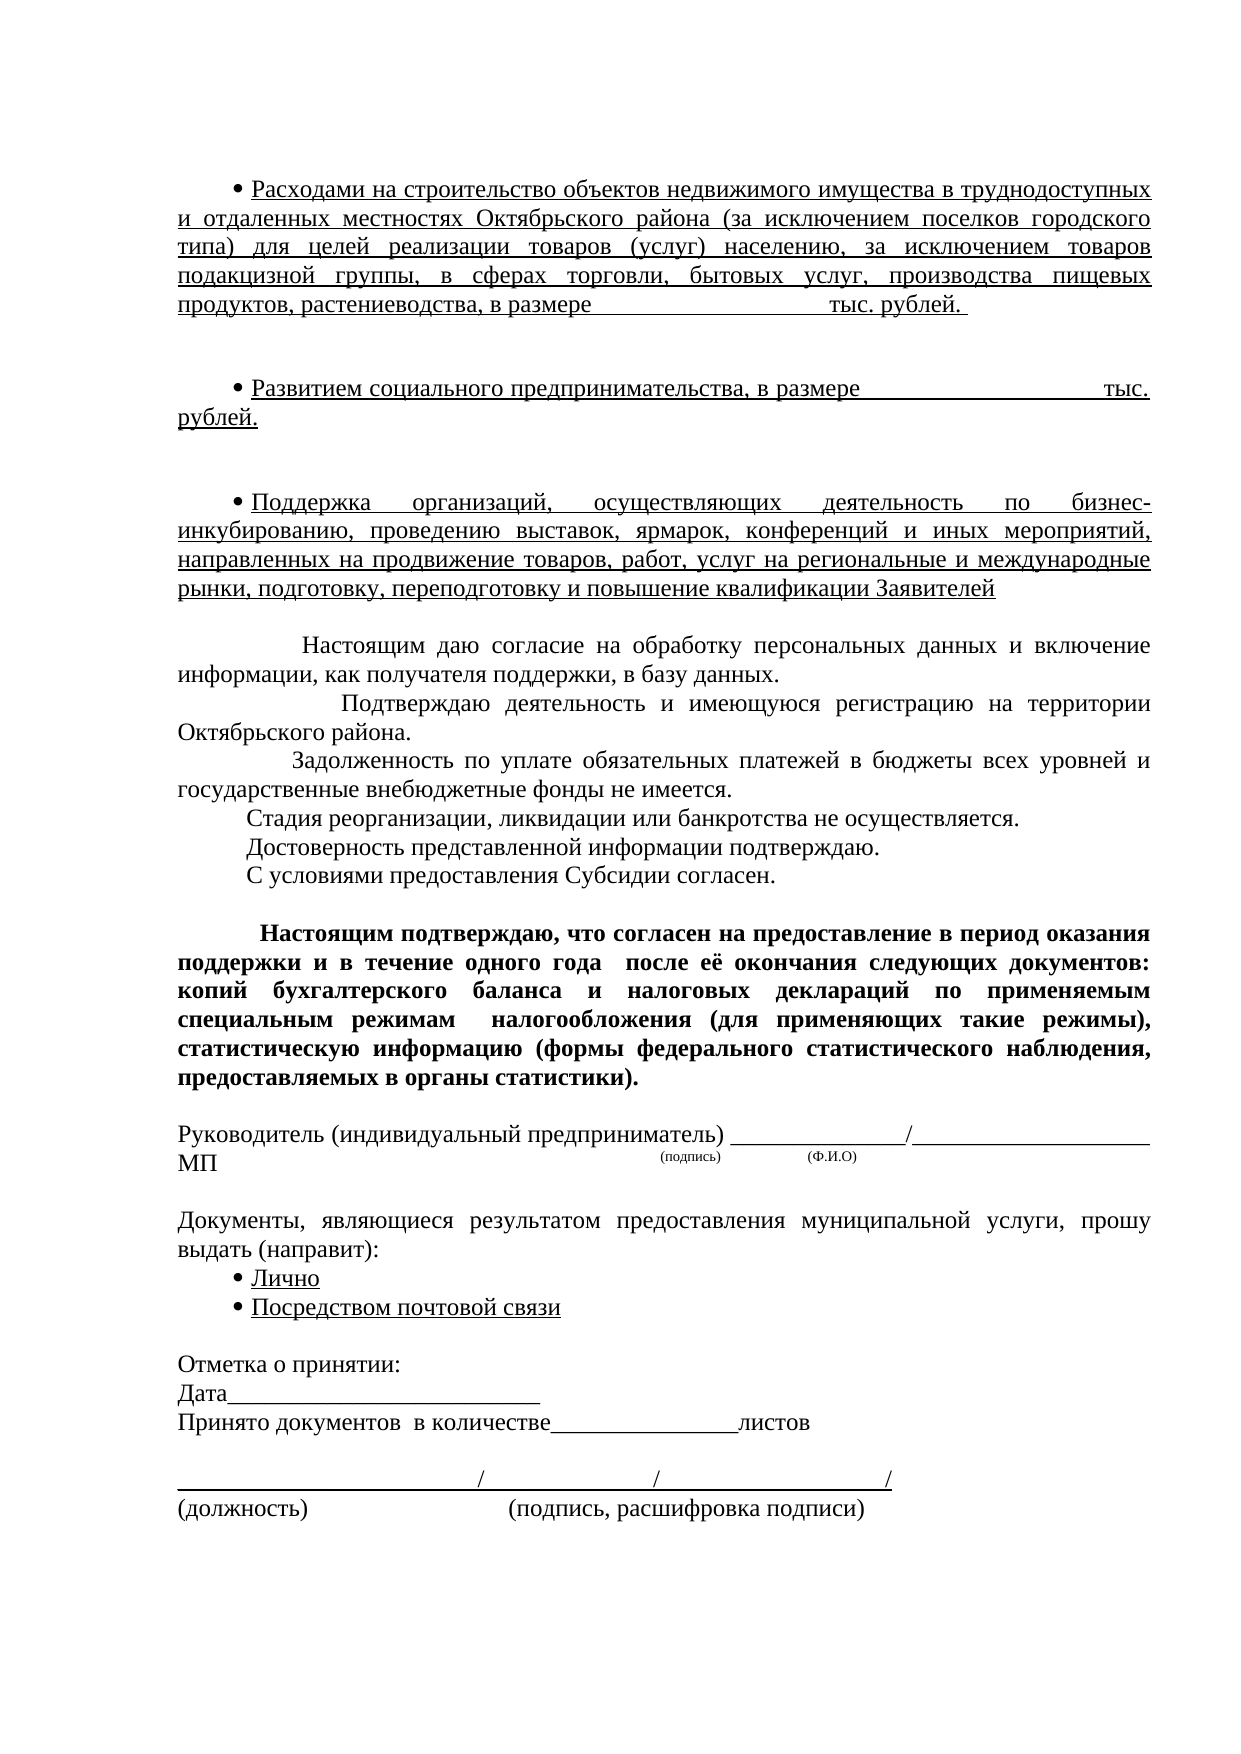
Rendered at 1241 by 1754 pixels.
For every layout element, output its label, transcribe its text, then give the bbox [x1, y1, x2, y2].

text (должность) (подпись, расшифровка подписи) [177, 1493, 1152, 1522]
list Расходами на строительство объектов недвижимого имущества в труднодоступных и отдаленных местностях Октябрьского района (за исключением поселков городского типа) для целей реализации товаров (услуг) населению, за исключением товаров подакцизной группы, в сферах торговли, бытовых услуг, производства пищевых продуктов, растениеводства, в размере тыс. рублей. [177, 174, 1152, 256]
text МП (подпись) (Ф.И.О) [177, 1148, 1152, 1177]
text Принято документов в количестве_______________листов [177, 1407, 1152, 1436]
list Посредством почтовой связи [177, 1292, 1152, 1321]
list Лично [177, 1263, 1152, 1292]
text С условиями предоставления Субсидии согласен. [177, 861, 1152, 889]
list Расходами на строительство объектов недвижимого имущества в труднодоступных и отдаленных местностях Октябрьского района (за исключением поселков городского типа) для целей реализации товаров (услуг) населению, за исключением товаров подакцизной группы, в сферах торговли, бытовых услуг, производства пищевых продуктов, растениеводства, в размере тыс. рублей. [177, 286, 1152, 318]
list Расходами на строительство объектов недвижимого имущества в труднодоступных и отдаленных местностях Октябрьского района (за исключением поселков городского типа) для целей реализации товаров (услуг) населению, за исключением товаров подакцизной группы, в сферах торговли, бытовых услуг, производства пищевых продуктов, растениеводства, в размере тыс. рублей. [177, 257, 1152, 285]
list Поддержка организаций, осуществляющих деятельность по бизнес-инкубированию, проведению выставок, ярмарок, конференций и иных мероприятий, направленных на продвижение товаров, работ, услуг на региональные и международные рынки, подготовку, переподготовку и повышение квалификации Заявителей [177, 487, 1152, 541]
text Стадия реорганизации, ликвидации или банкротства не осуществляется. [177, 803, 1152, 832]
list Развитием социального предпринимательства, в размере тыс. рублей. [177, 373, 1152, 431]
text Задолженность по уплате обязательных платежей в бюджеты всех уровней и государственные внебюджетные фонды не имеется. [177, 746, 1152, 803]
text Отметка о принятии: [177, 1349, 1152, 1378]
text Настоящим даю согласие на обработку персональных данных и включение информации, как получателя поддержки, в базу данных. [177, 631, 1152, 688]
text Достоверность представленной информации подтверждаю. [177, 832, 1152, 861]
text Руководитель (индивидуальный предприниматель) ______________/___________________ [177, 1119, 1152, 1148]
list Поддержка организаций, осуществляющих деятельность по бизнес-инкубированию, проведению выставок, ярмарок, конференций и иных мероприятий, направленных на продвижение товаров, работ, услуг на региональные и международные рынки, подготовку, переподготовку и повышение квалификации Заявителей [177, 542, 1152, 602]
text Дата_________________________ [177, 1378, 1152, 1407]
text ____________ / __________/__________________/ [177, 1464, 1152, 1493]
text Подтверждаю деятельность и имеющуюся регистрацию на территории Октябрьского района. [177, 688, 1152, 746]
text Настоящим подтверждаю, что согласен на предоставление в период оказания поддержки и в течение одного года после её окончания следующих документов: копий бухгалтерского баланса и налоговых деклараций по применяемым специальным режимам налогообложения (для применяющих такие режимы), статистическую информацию (формы федерального статистического наблюдения, предоставляемых в органы статистики). [177, 918, 1152, 1091]
text Документы, являющиеся результатом предоставления муниципальной услуги, прошу выдать (направит): [177, 1206, 1152, 1263]
